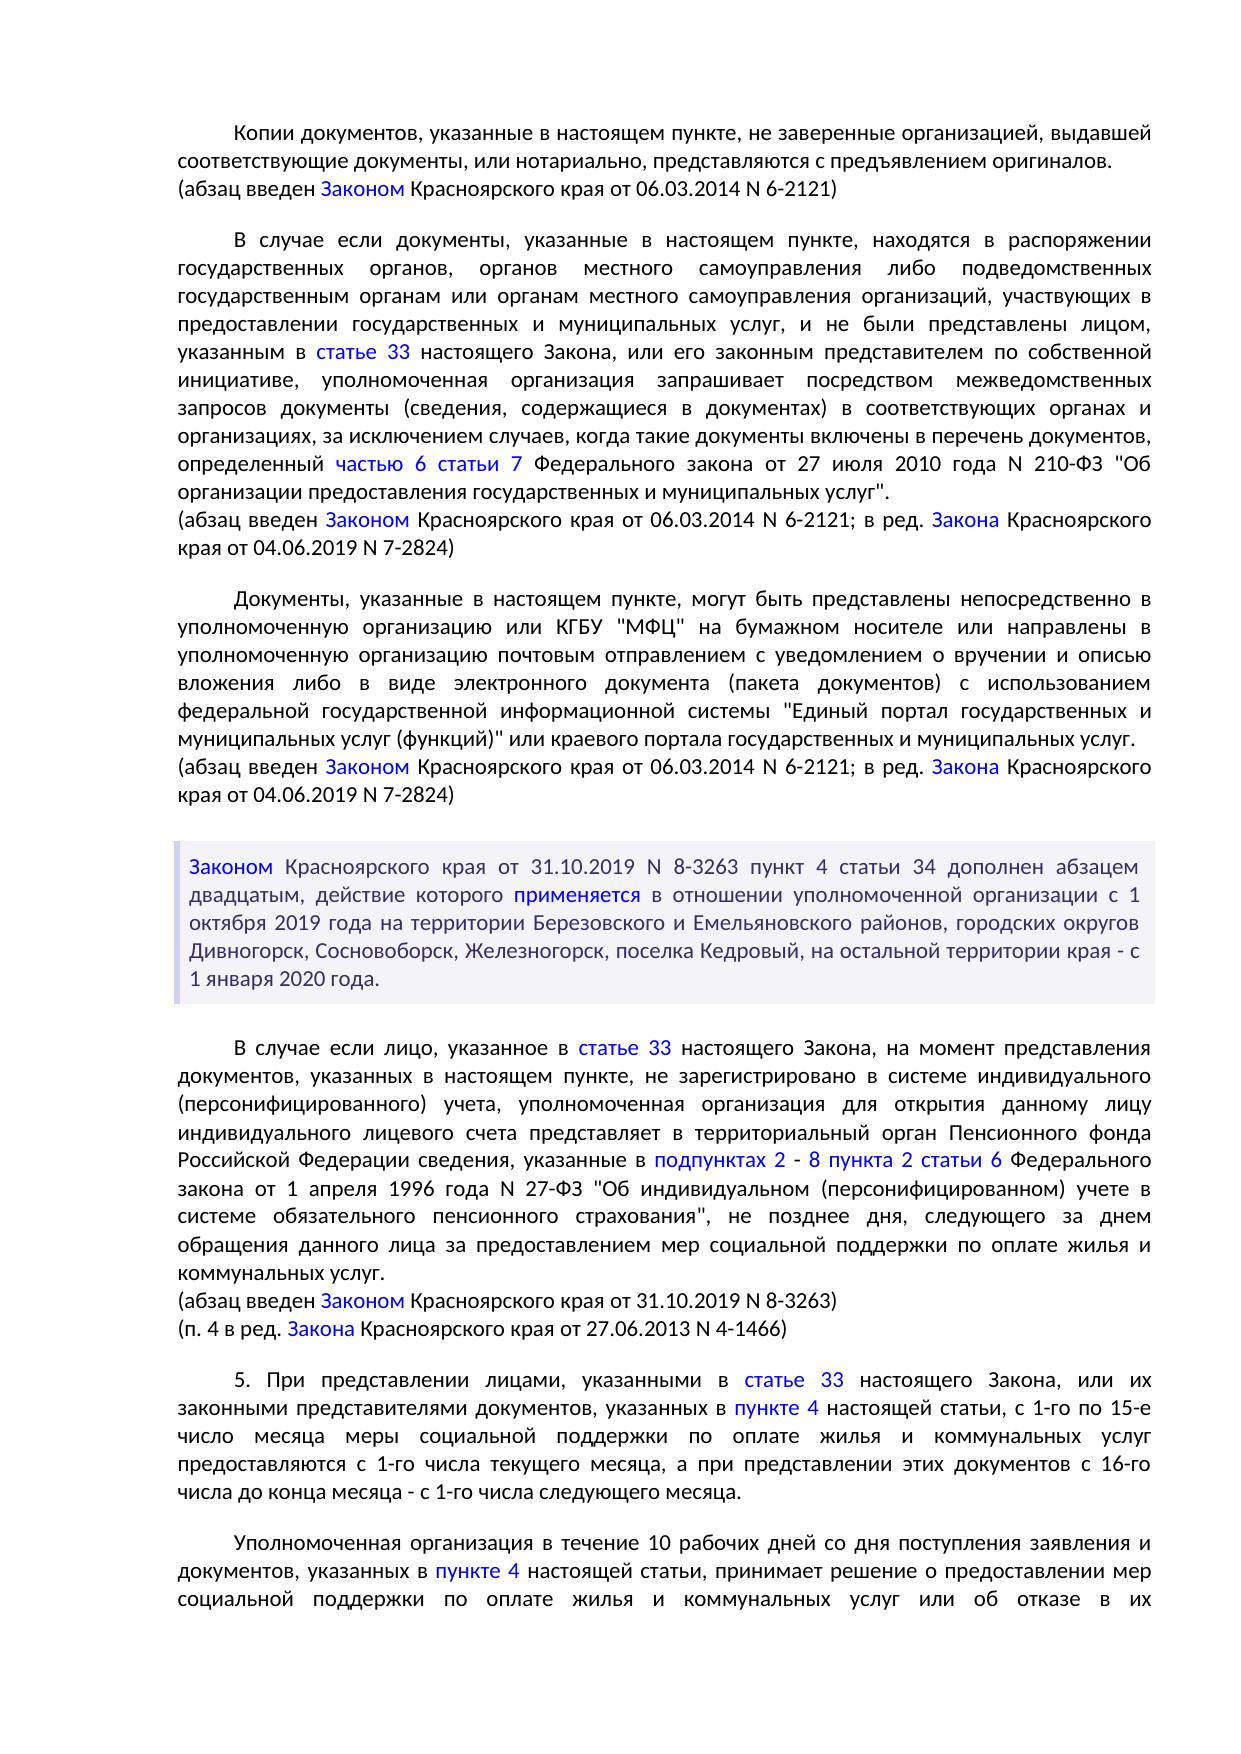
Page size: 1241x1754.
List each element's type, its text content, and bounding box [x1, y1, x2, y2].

text (п. 4 в ред. Закона Красноярского края от 27.06.2013 N 4-1466) [177, 1314, 1152, 1342]
text (абзац введен Законом Красноярского края от 06.03.2014 N 6-2121; в ред. Закона Красноярского края от 04.06.2019 N 7-2824) [177, 505, 1152, 561]
text 5. При представлении лицами, указанными в статье 33 настоящего Закона, или их законными представителями документов, указанных в пункте 4 настоящей статьи, с 1-го по 15-е число месяца меры социальной поддержки по оплате жилья и коммунальных услуг предоставляются с 1-го числа текущего месяца, а при представлении этих документов с 16-го числа до конца месяца - с 1-го числа следующего месяца. [177, 1365, 1152, 1505]
text В случае если документы, указанные в настоящем пункте, находятся в распоряжении государственных органов, органов местного самоуправления либо подведомственных государственным органам или органам местного самоуправления организаций, участвующих в предоставлении государственных и муниципальных услуг, и не были представлены лицом, указанным в статье 33 настоящего Закона, или его законным представителем по собственной инициативе, уполномоченная организация запрашивает посредством межведомственных запросов документы (сведения, содержащиеся в документах) в соответствующих органах и организациях, за исключением случаев, когда такие документы включены в перечень документов, определенный частью 6 статьи 7 Федерального закона от 27 июля 2010 года N 210-ФЗ "Об организации предоставления государственных и муниципальных услуг". [177, 225, 1152, 505]
table_header Законом Красноярского края от 31.10.2019 N 8-3263 пункт 4 статьи 34 дополнен абзацем двадцатым, действие которого применяется в отношении уполномоченной организации с 1 октября 2019 года на территории Березовского и Емельяновского районов, городских округов Дивногорск, Сосновоборск, Железногорск, поселка Кедровый, на остальной территории края - с 1 января 2020 года. [180, 841, 1149, 1004]
text Копии документов, указанные в настоящем пункте, не заверенные организацией, выдавшей соответствующие документы, или нотариально, представляются с предъявлением оригиналов. [177, 118, 1152, 174]
text В случае если лицо, указанное в статье 33 настоящего Закона, на момент представления документов, указанных в настоящем пункте, не зарегистрировано в системе индивидуального (персонифицированного) учета, уполномоченная организация для открытия данному лицу индивидуального лицевого счета представляет в территориальный орган Пенсионного фонда Российской Федерации сведения, указанные в подпунктах 2 - 8 пункта 2 статьи 6 Федерального закона от 1 апреля 1996 года N 27-ФЗ "Об индивидуальном (персонифицированном) учете в системе обязательного пенсионного страхования", не позднее дня, следующего за днем обращения данного лица за предоставлением мер социальной поддержки по оплате жилья и коммунальных услуг. [177, 1033, 1152, 1286]
text (абзац введен Законом Красноярского края от 06.03.2014 N 6-2121) [177, 174, 1152, 202]
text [177, 1528, 1152, 1612]
text Документы, указанные в настоящем пункте, могут быть представлены непосредственно в уполномоченную организацию или КГБУ "МФЦ" на бумажном носителе или направлены в уполномоченную организацию почтовым отправлением с уведомлением о вручении и описью вложения либо в виде электронного документа (пакета документов) с использованием федеральной государственной информационной системы "Единый портал государственных и муниципальных услуг (функций)" или краевого портала государственных и муниципальных услуг. [177, 584, 1152, 752]
text (абзац введен Законом Красноярского края от 06.03.2014 N 6-2121; в ред. Закона Красноярского края от 04.06.2019 N 7-2824) [177, 752, 1152, 808]
text (абзац введен Законом Красноярского края от 31.10.2019 N 8-3263) [177, 1286, 1152, 1314]
